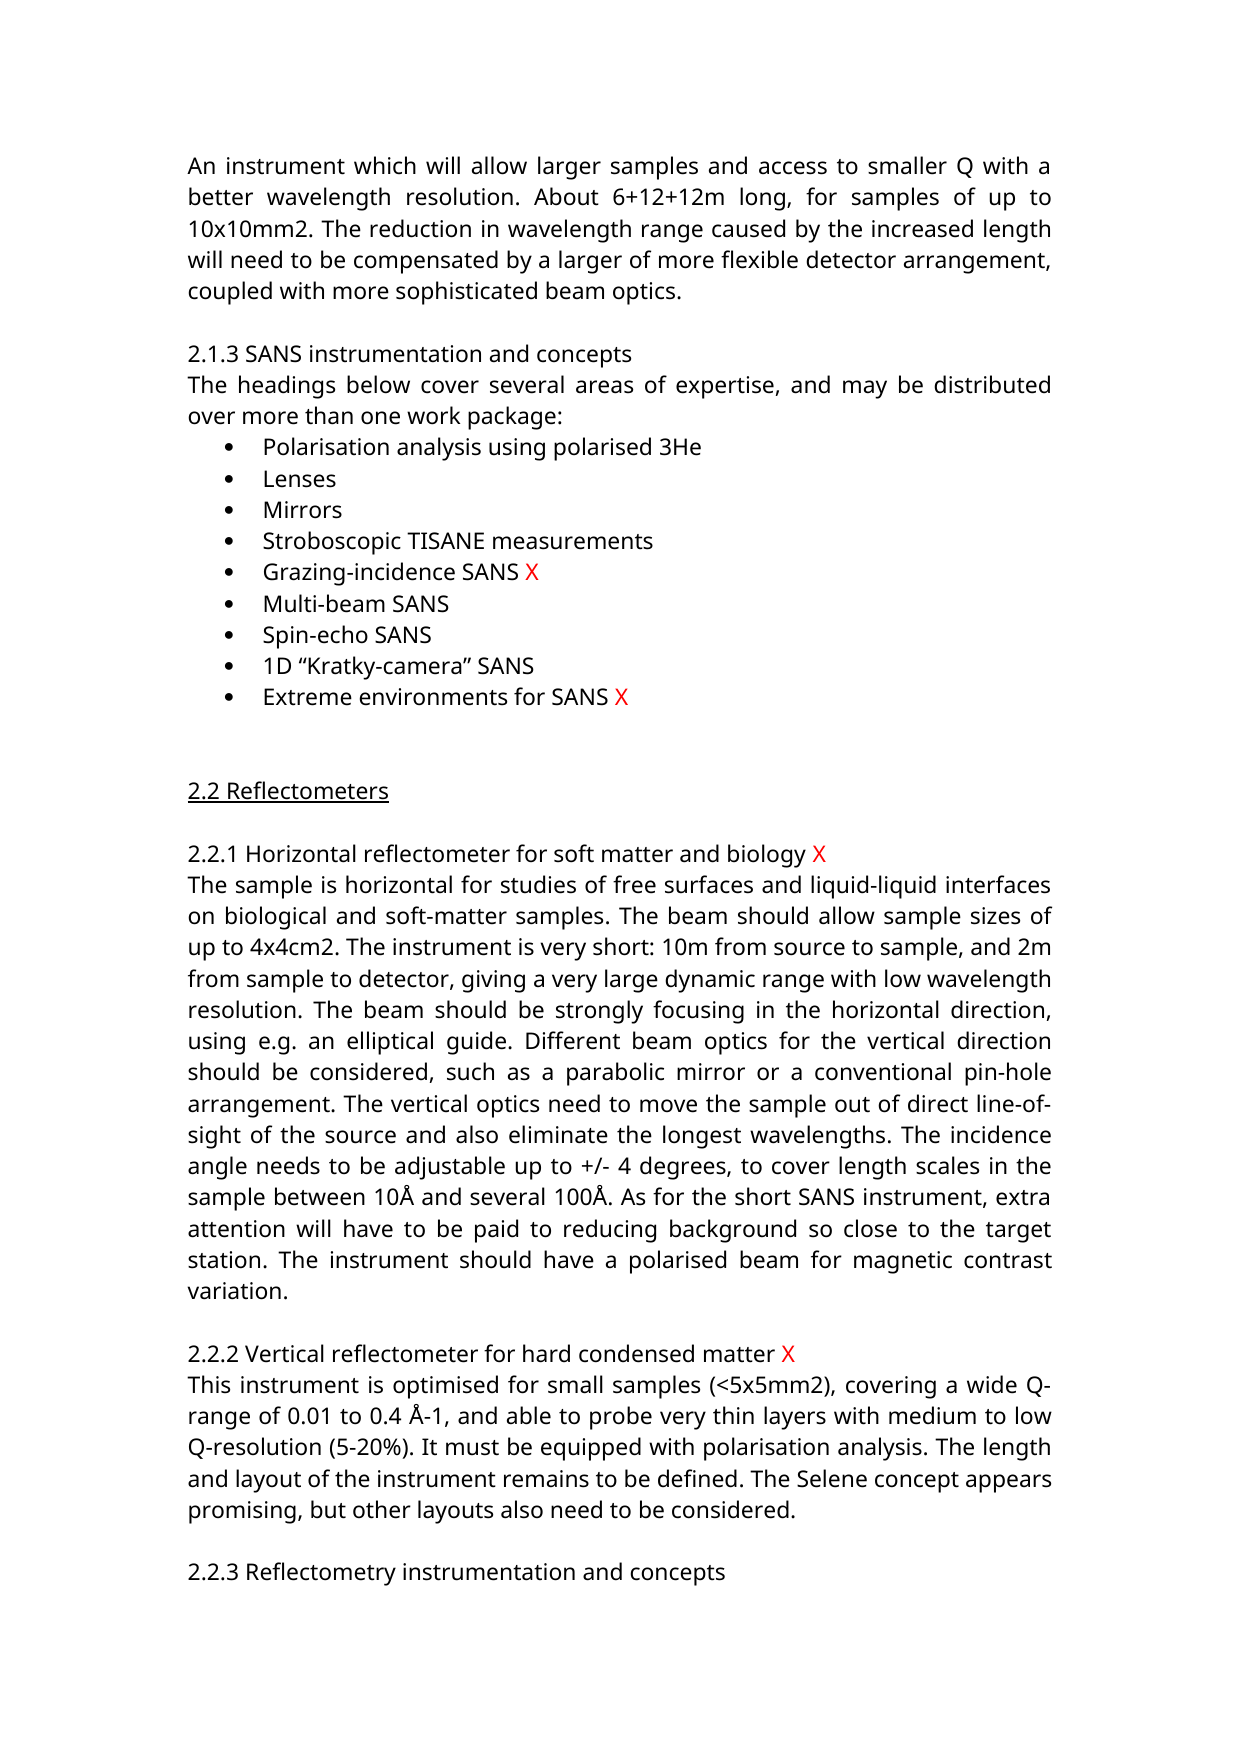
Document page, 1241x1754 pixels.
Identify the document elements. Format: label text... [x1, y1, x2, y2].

list Lenses [225, 462, 1053, 494]
list Mirrors [225, 494, 1053, 525]
text 2.2 Reflectometers [187, 775, 1053, 806]
text An instrument which will allow larger samples and access to smaller Q with a better wavelength resolution. About 6+12+12m long, for samples of up to 10x10mm2. The reduction in wavelength range caused by the increased length will need to be compensated by a larger of more flexible detector arrangement, coupled with more sophisticated beam optics. [187, 150, 1053, 306]
text The headings below cover several areas of expertise, and may be distributed over more than one work package: [187, 369, 1053, 431]
list Extreme environments for SANS X [225, 681, 1053, 712]
text 2.1.3 SANS instrumentation and concepts [187, 337, 1053, 369]
list Spin-echo SANS [225, 619, 1053, 650]
list Grazing-incidence SANS X [225, 556, 1053, 587]
list Multi-beam SANS [225, 587, 1053, 619]
list 1D “Kratky-camera” SANS [225, 650, 1053, 681]
text This instrument is optimised for small samples (<5x5mm2), covering a wide Q-range of 0.01 to 0.4 Å-1, and able to probe very thin layers with medium to low Q-resolution (5-20%). It must be equipped with polarisation analysis. The length and layout of the instrument remains to be defined. The Selene concept appears promising, but other layouts also need to be considered. [187, 1369, 1053, 1525]
text The sample is horizontal for studies of free surfaces and liquid-liquid interfaces on biological and soft-matter samples. The beam should allow sample sizes of up to 4x4cm2. The instrument is very short: 10m from source to sample, and 2m from sample to detector, giving a very large dynamic range with low wavelength resolution. The beam should be strongly focusing in the horizontal direction, using e.g. an elliptical guide. Different beam optics for the vertical direction should be considered, such as a parabolic mirror or a conventional pin-hole arrangement. The vertical optics need to move the sample out of direct line-of-sight of the source and also eliminate the longest wavelengths. The incidence angle needs to be adjustable up to +/- 4 degrees, to cover length scales in the sample between 10Å and several 100Å. As for the short SANS instrument, extra attention will have to be paid to reducing background so close to the target station. The instrument should have a polarised beam for magnetic contrast variation. [187, 869, 1053, 1306]
text 2.2.1 Horizontal reflectometer for soft matter and biology X [187, 837, 1053, 869]
list Stroboscopic TISANE measurements [225, 525, 1053, 556]
text 2.2.3 Reflectometry instrumentation and concepts [187, 1556, 1053, 1587]
list Polarisation analysis using polarised 3He [225, 431, 1053, 462]
text 2.2.2 Vertical reflectometer for hard condensed matter X [187, 1337, 1053, 1369]
